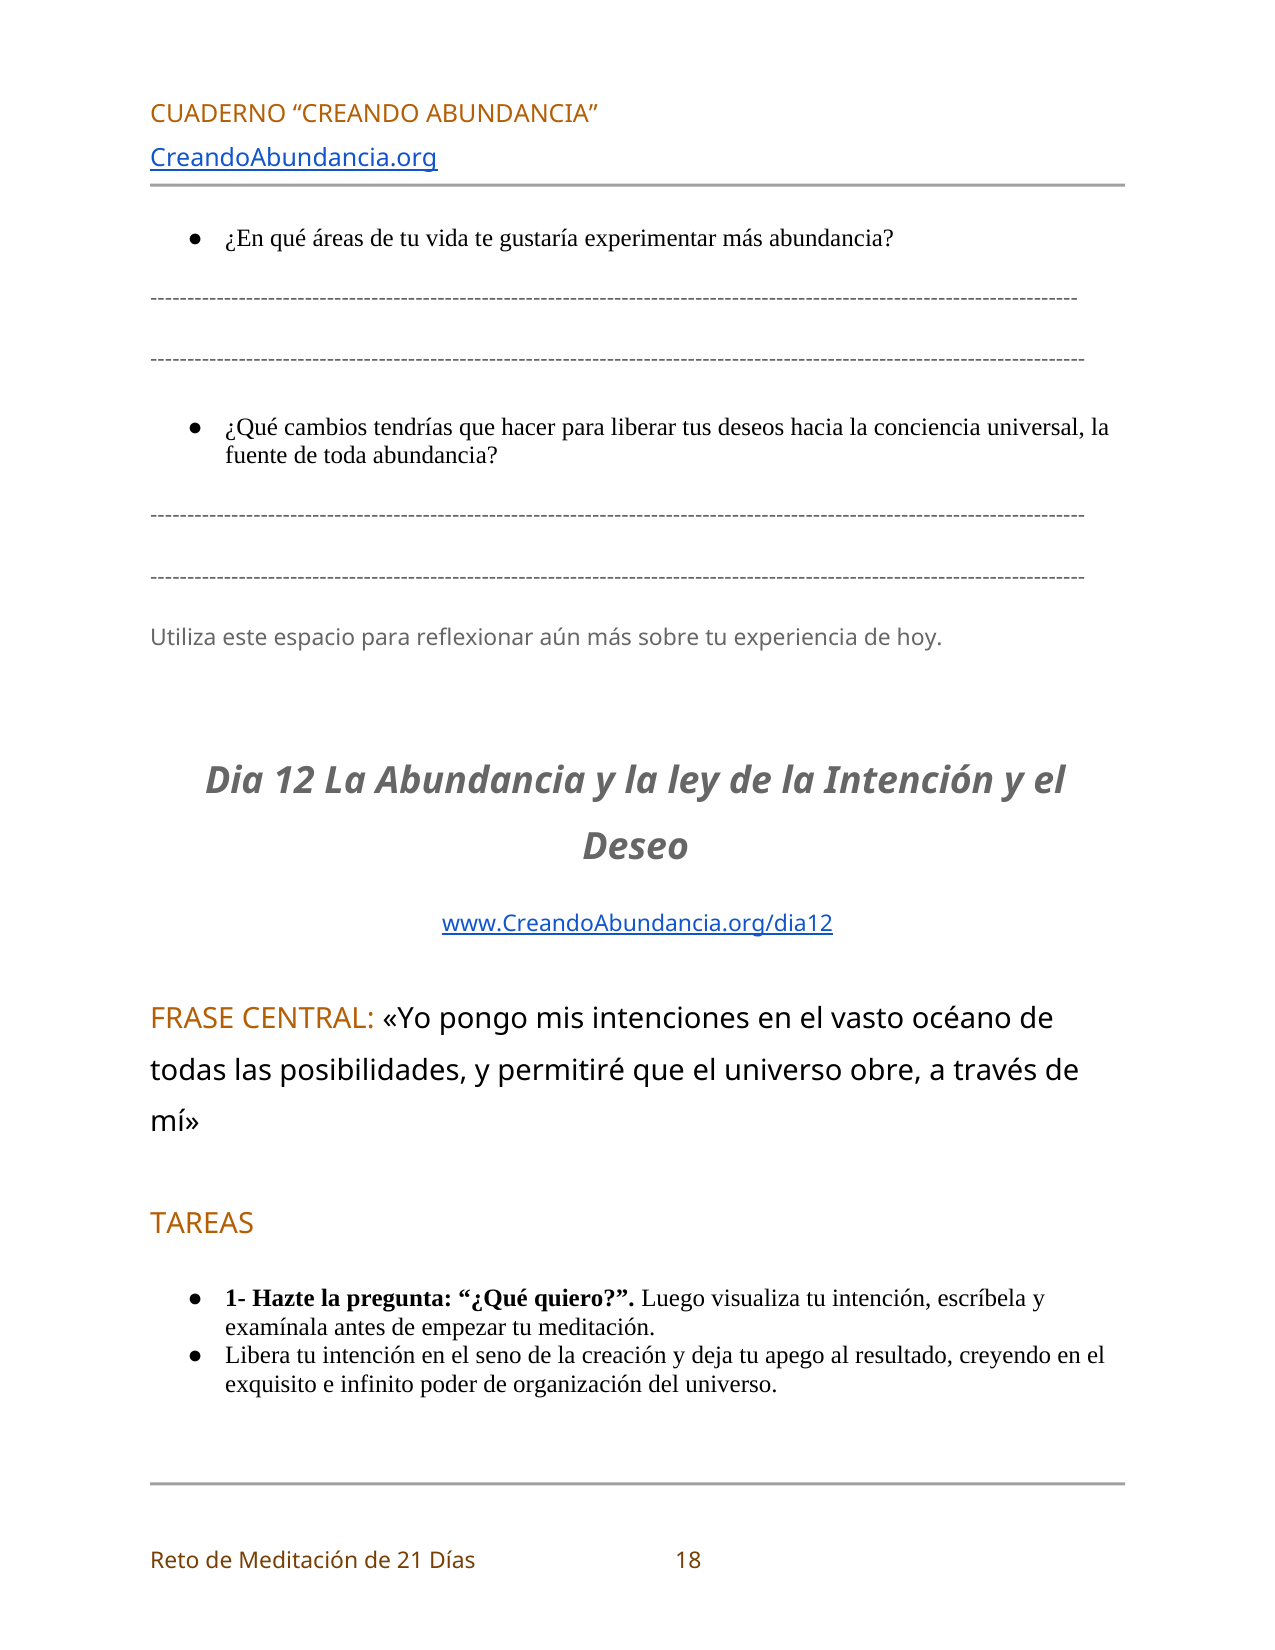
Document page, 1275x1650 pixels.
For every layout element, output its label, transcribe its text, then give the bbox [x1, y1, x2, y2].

text Utiliza este espacio para reflexionar aún más sobre tu experiencia de hoy. [150, 621, 1125, 653]
list 1- Hazte la pregunta: “¿Qué quiero?”. Luego visualiza tu intención, escríbela y examínala antes de empezar tu meditación. [187, 1283, 1125, 1340]
subtitle FRASE CENTRAL: «Yo pongo mis intenciones en el vasto océano de todas las posibilidades, y permitiré que el universo obre, a través de mí» [150, 997, 1125, 1140]
list ¿En qué áreas de tu vida te gustaría experimentar más abundancia? [187, 223, 1125, 251]
list ¿Qué cambios tendrías que hacer para liberar tus deseos hacia la conciencia universal, la fuente de toda abundancia? [187, 412, 1125, 469]
list Libera tu intención en el seno de la creación y deja tu apego al resultado, creyendo en el exquisito e infinito poder de organización del universo. [187, 1369, 1125, 1427]
text ------------------------------------------------------------------------------------------------------------------------------- [150, 560, 1125, 591]
text ------------------------------------------------------------------------------------------------------------------------------- [150, 342, 1125, 373]
subtitle Dia 12 La Abundancia y la ley de la Intención y el Deseo [150, 753, 1125, 871]
subtitle TAREAS [150, 1202, 1125, 1242]
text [150, 281, 1125, 312]
text ------------------------------------------------------------------------------------------------------------------------------- [150, 498, 1125, 530]
text www.CreandoAbundancia.org/dia12 [150, 907, 1125, 938]
